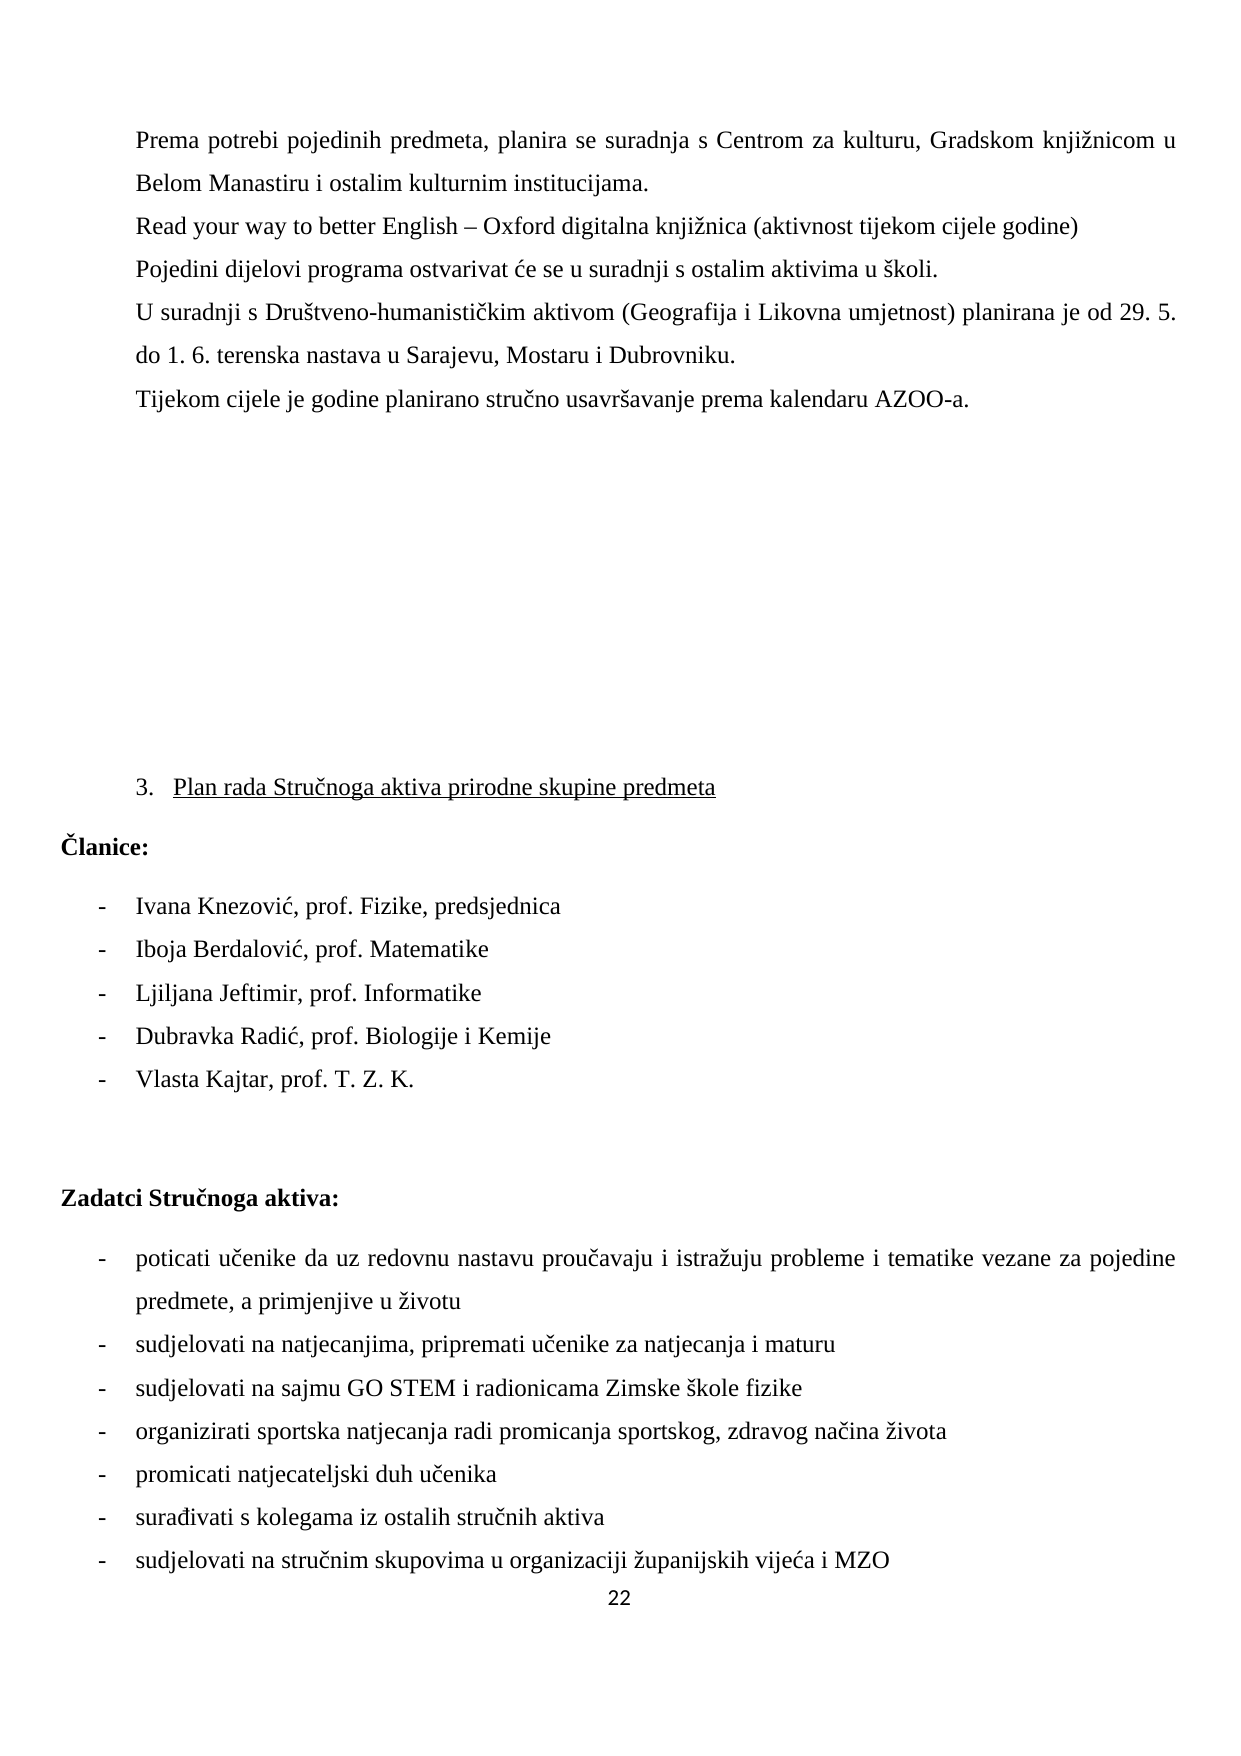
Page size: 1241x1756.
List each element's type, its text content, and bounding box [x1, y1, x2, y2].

list sudjelovati na stručnim skupovima u organizaciji županijskih vijeća i MZO [98, 1545, 1178, 1574]
list Plan rada Stručnoga aktiva prirodne skupine predmeta [135, 772, 1178, 801]
list promicati natjecateljski duh učenika [98, 1459, 1178, 1488]
list organizirati sportska natjecanja radi promicanja sportskog, zdravog načina života [98, 1416, 1178, 1444]
list surađivati s kolegama iz ostalih stručnih aktiva [98, 1502, 1178, 1531]
text Zadatci Stručnoga aktiva: [60, 1183, 1178, 1212]
list sudjelovati na sajmu GO STEM i radionicama Zimske škole fizike [98, 1373, 1178, 1401]
list Ivana Knezović, prof. Fizike, predsjednica [98, 891, 1178, 920]
list Ljiljana Jeftimir, prof. Informatike [98, 978, 1178, 1006]
list Pojedini dijelovi programa ostvarivat će se u suradnji s ostalim aktivima u školi. [135, 254, 1178, 283]
list Dubravka Radić, prof. Biologije i Kemije [98, 1021, 1178, 1049]
list U suradnji s Društveno-humanističkim aktivom (Geografija i Likovna umjetnost) planirana je od 29. 5. do 1. 6. terenska nastava u Sarajevu, Mostaru i Dubrovniku. [135, 297, 1178, 369]
list Tijekom cijele je godine planirano stručno usavršavanje prema kalendaru AZOO-a. [135, 384, 1178, 412]
list Prema potrebi pojedinih predmeta, planira se suradnja s Centrom za kulturu, Gradskom knjižnicom u Belom Manastiru i ostalim kulturnim institucijama. [135, 125, 1178, 197]
list Read your way to better English – Oxford digitalna knjižnica (aktivnost tijekom cijele godine) [135, 211, 1178, 240]
text Članice: [60, 832, 1178, 860]
list poticati učenike da uz redovnu nastavu proučavaju i istražuju probleme i tematike vezane za pojedine predmete, a primjenjive u životu [98, 1243, 1178, 1315]
list Iboja Berdalović, prof. Matematike [98, 934, 1178, 963]
list sudjelovati na natjecanjima, pripremati učenike za natjecanja i maturu [98, 1329, 1178, 1358]
list Vlasta Kajtar, prof. T. Z. K. [98, 1064, 1178, 1093]
